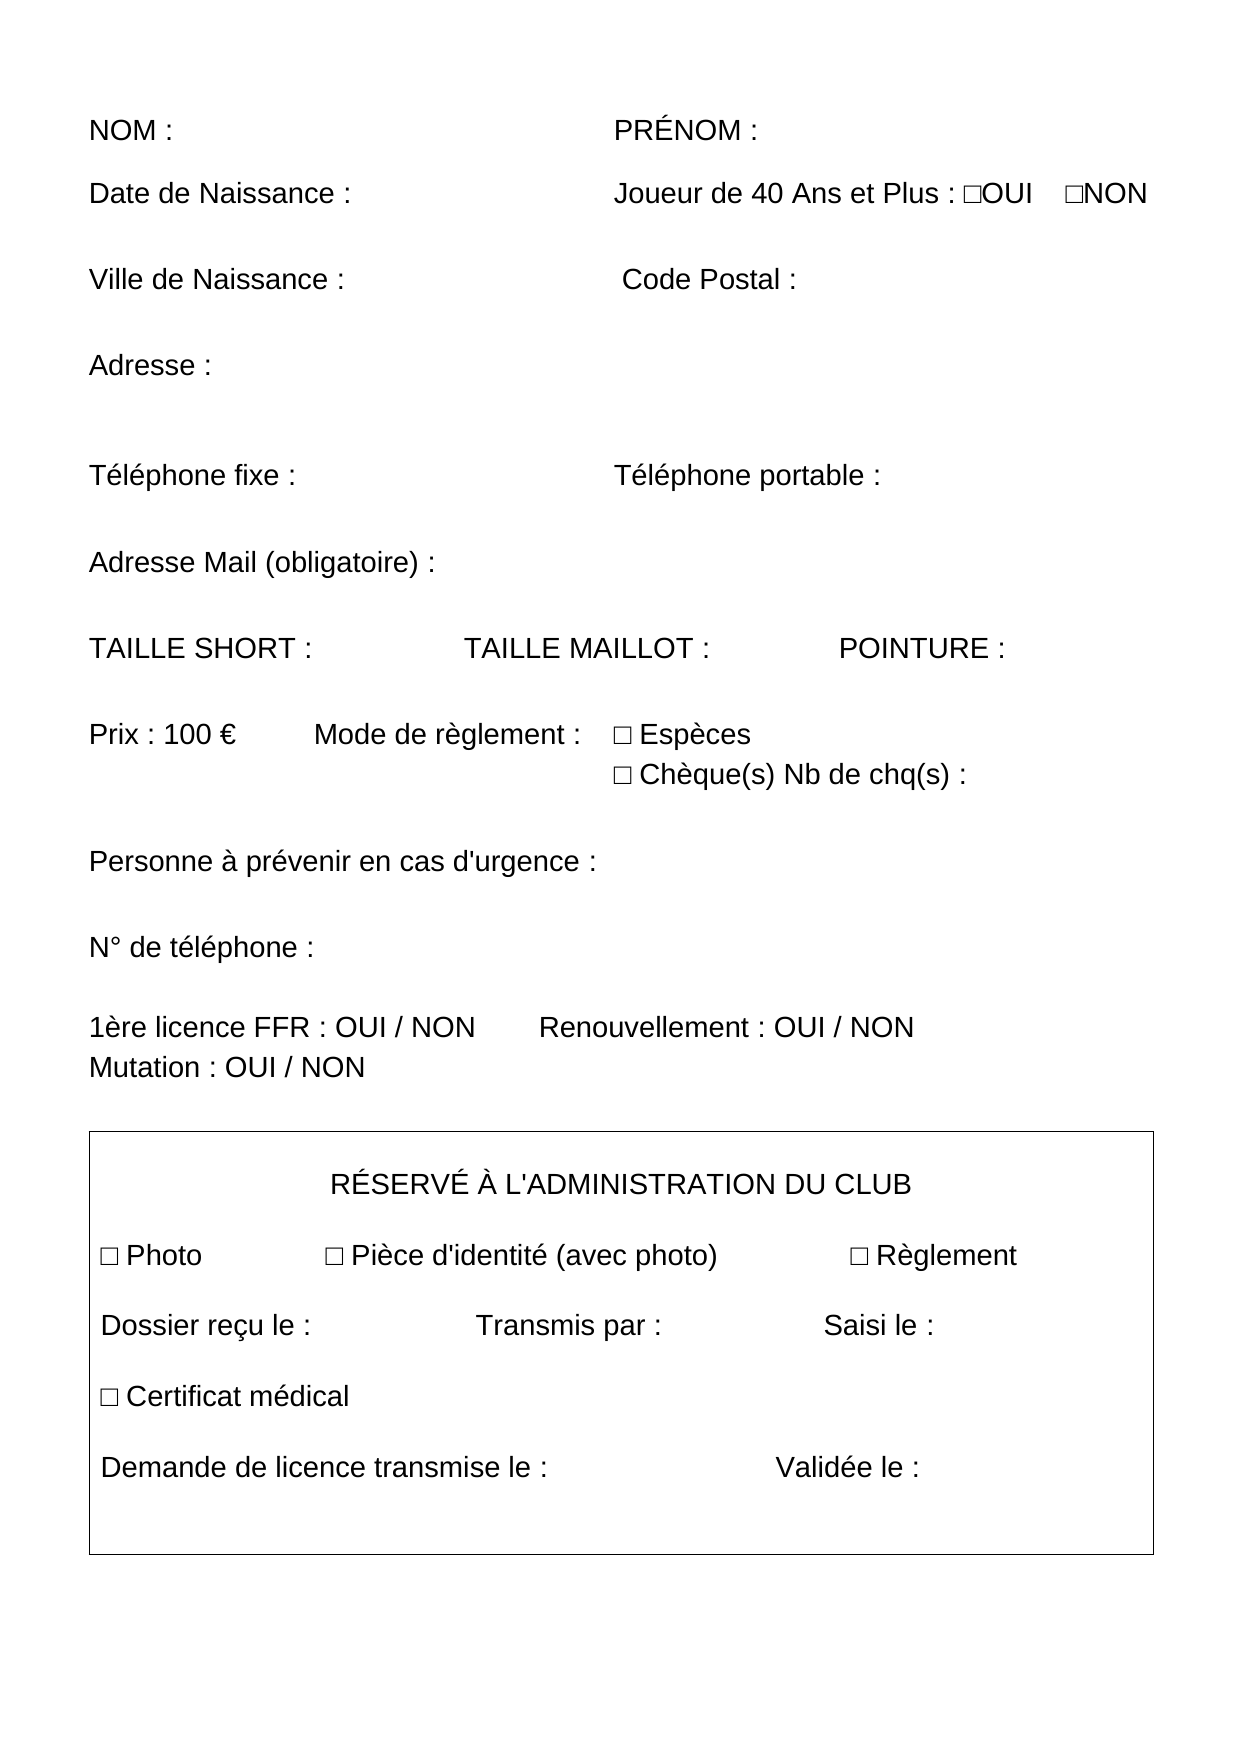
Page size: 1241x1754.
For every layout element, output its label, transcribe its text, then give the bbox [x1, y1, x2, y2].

text Mutation : OUI / NON [88, 1051, 1152, 1084]
text Prix : 100 € Mode de règlement : □ Espèces [88, 717, 1152, 751]
text TAILLE SHORT : TAILLE MAILLOT : POINTURE : [88, 631, 1152, 664]
text Adresse : [88, 348, 1152, 382]
text Adresse Mail (obligatoire) : [88, 545, 1152, 578]
table_header RÉSERVÉ À L'ADMINISTRATION DU CLUB □ Photo □ Pièce d'identité (avec photo) □ Règlement Dossier reçu le : Transmis par : Saisi le : □ Certificat médical Demande de licence transmise le : Validée le : [90, 1132, 1153, 1553]
text Ville de Naissance : Code Postal : [88, 262, 1152, 295]
text Téléphone fixe : Téléphone portable : [88, 458, 1152, 492]
text N° de téléphone : [88, 930, 1152, 963]
text □ Chèque(s) Nb de chq(s) : [88, 757, 1152, 791]
text NOM : PRÉNOM : [88, 113, 1152, 146]
text 1ère licence FFR : OUI / NON Renouvellement : OUI / NON [88, 1010, 1152, 1044]
text Date de Naissance : Joueur de 40 Ans et Plus : □OUI □NON [88, 176, 1152, 209]
text Personne à prévenir en cas d'urgence : [88, 844, 1152, 877]
